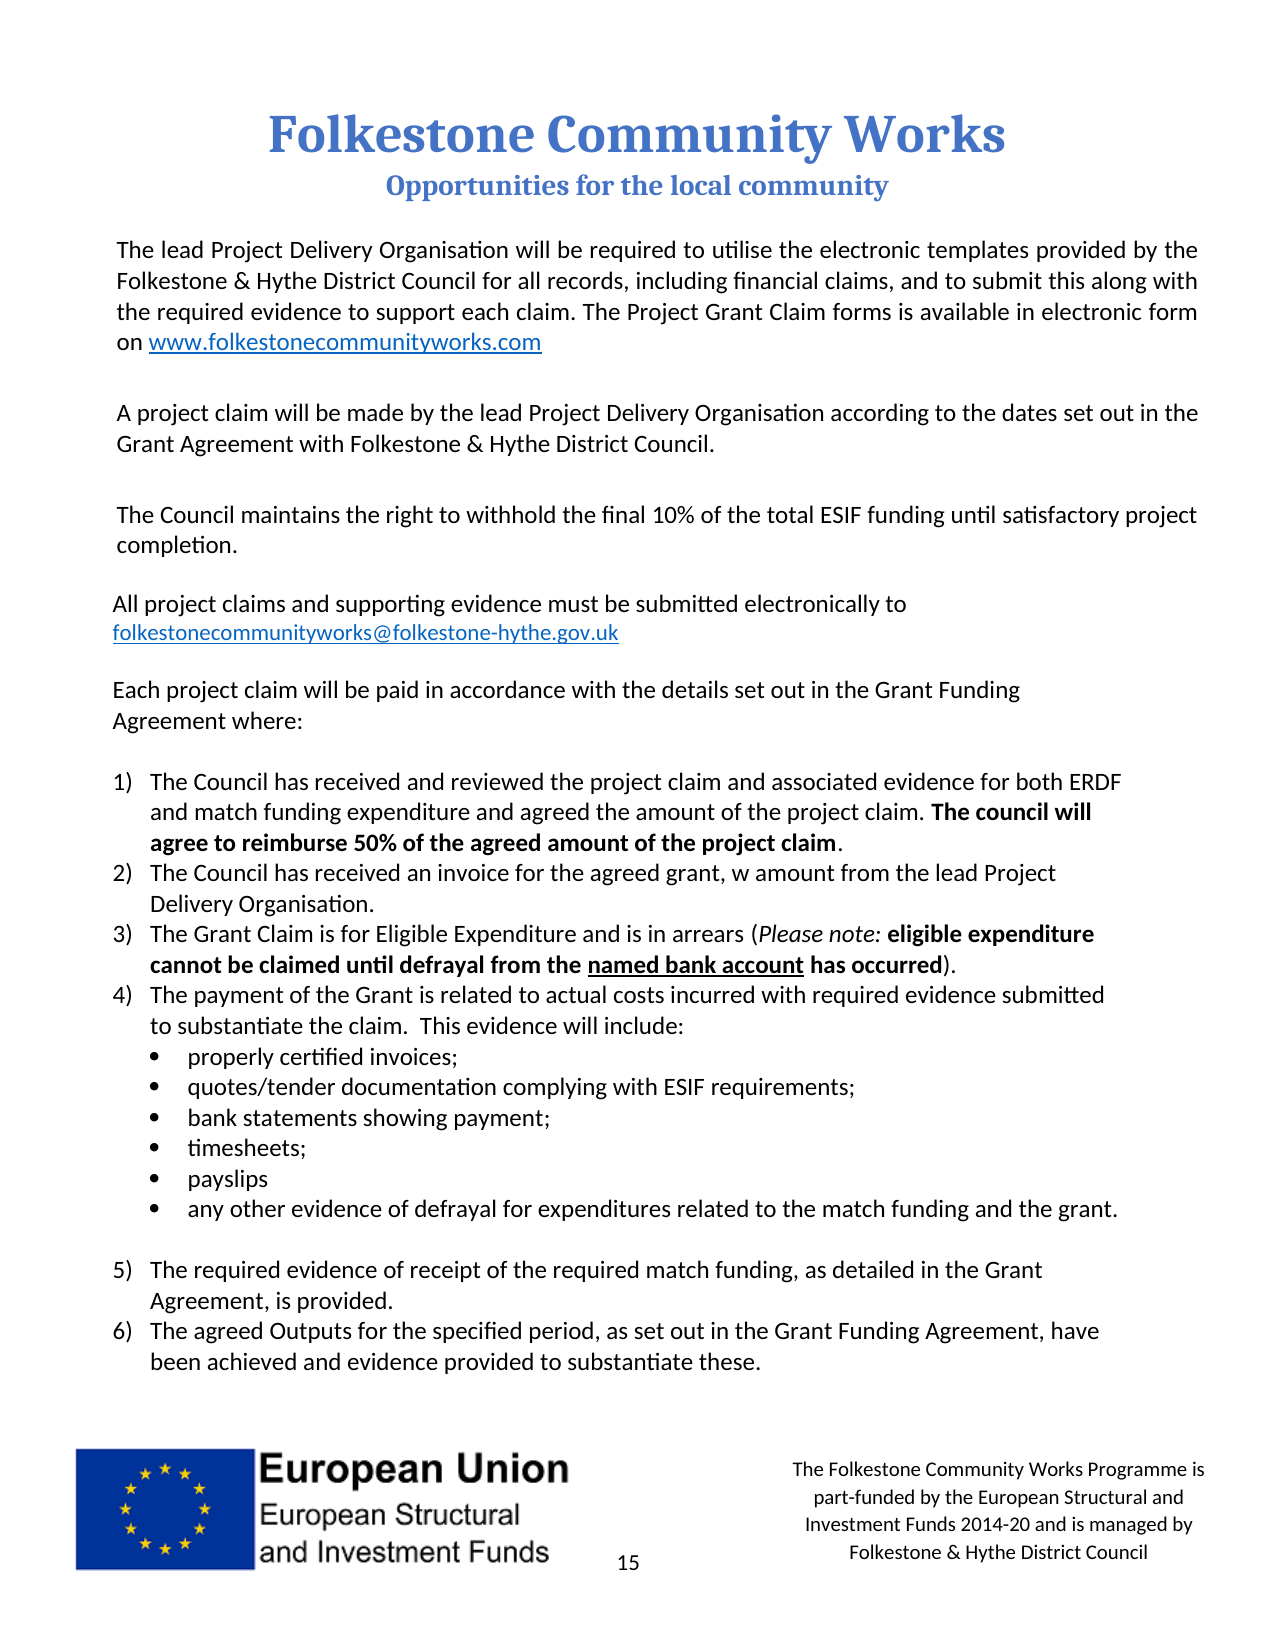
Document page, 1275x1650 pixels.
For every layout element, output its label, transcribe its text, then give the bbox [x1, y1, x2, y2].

list timesheets; [150, 1132, 1126, 1163]
list The Grant Claim is for Eligible Expenditure and is in arrears (Please note: eligible expenditure cannot be claimed until defrayal from the named bank account has occurred). [112, 919, 1126, 980]
list The required evidence of receipt of the required match funding, as detailed in the Grant Agreement, is provided. [112, 1254, 1126, 1315]
list bank statements showing payment; [150, 1102, 1200, 1132]
picture [75, 1448, 617, 1571]
text The lead Project Delivery Organisation will be required to utilise the electronic templates provided by the Folkestone & Hythe District Council for all records, including financial claims, and to submit this along with the required evidence to support each claim. The Project Grant Claim forms is available in electronic form on www.folkestonecommunityworks.com [116, 235, 1200, 357]
text The Council maintains the right to withhold the final 10% of the total ESIF funding until satisfactory project completion. [116, 499, 1200, 560]
list The Council has received an invoice for the agreed grant, w amount from the lead Project Delivery Organisation. [112, 858, 1126, 919]
list any other evidence of defrayal for expenditures related to the match funding and the grant. [150, 1193, 1126, 1224]
list properly certified invoices; [150, 1041, 1200, 1071]
list payslips [150, 1163, 1126, 1193]
list The Council has received and reviewed the project claim and associated evidence for both ERDF and match funding expenditure and agreed the amount of the project claim. The council will agree to reimburse 50% of the agreed amount of the project claim. [112, 766, 1126, 858]
text A project claim will be made by the lead Project Delivery Organisation according to the dates set out in the Grant Agreement with Folkestone & Hythe District Council. [116, 397, 1200, 458]
text Each project claim will be paid in accordance with the details set out in the Grant Funding Agreement where: [112, 674, 1126, 736]
list The agreed Outputs for the specified period, as set out in the Grant Funding Agreement, have been achieved and evidence provided to substantiate these. [112, 1315, 1126, 1376]
list The payment of the Grant is related to actual costs incurred with required evidence submitted to substantiate the claim. This evidence will include: [112, 980, 1126, 1041]
text All project claims and supporting evidence must be submitted electronically to folkestonecommunityworks@folkestone-hythe.gov.uk [112, 588, 1126, 646]
list quotes/tender documentation complying with ESIF requirements; [150, 1071, 1200, 1102]
